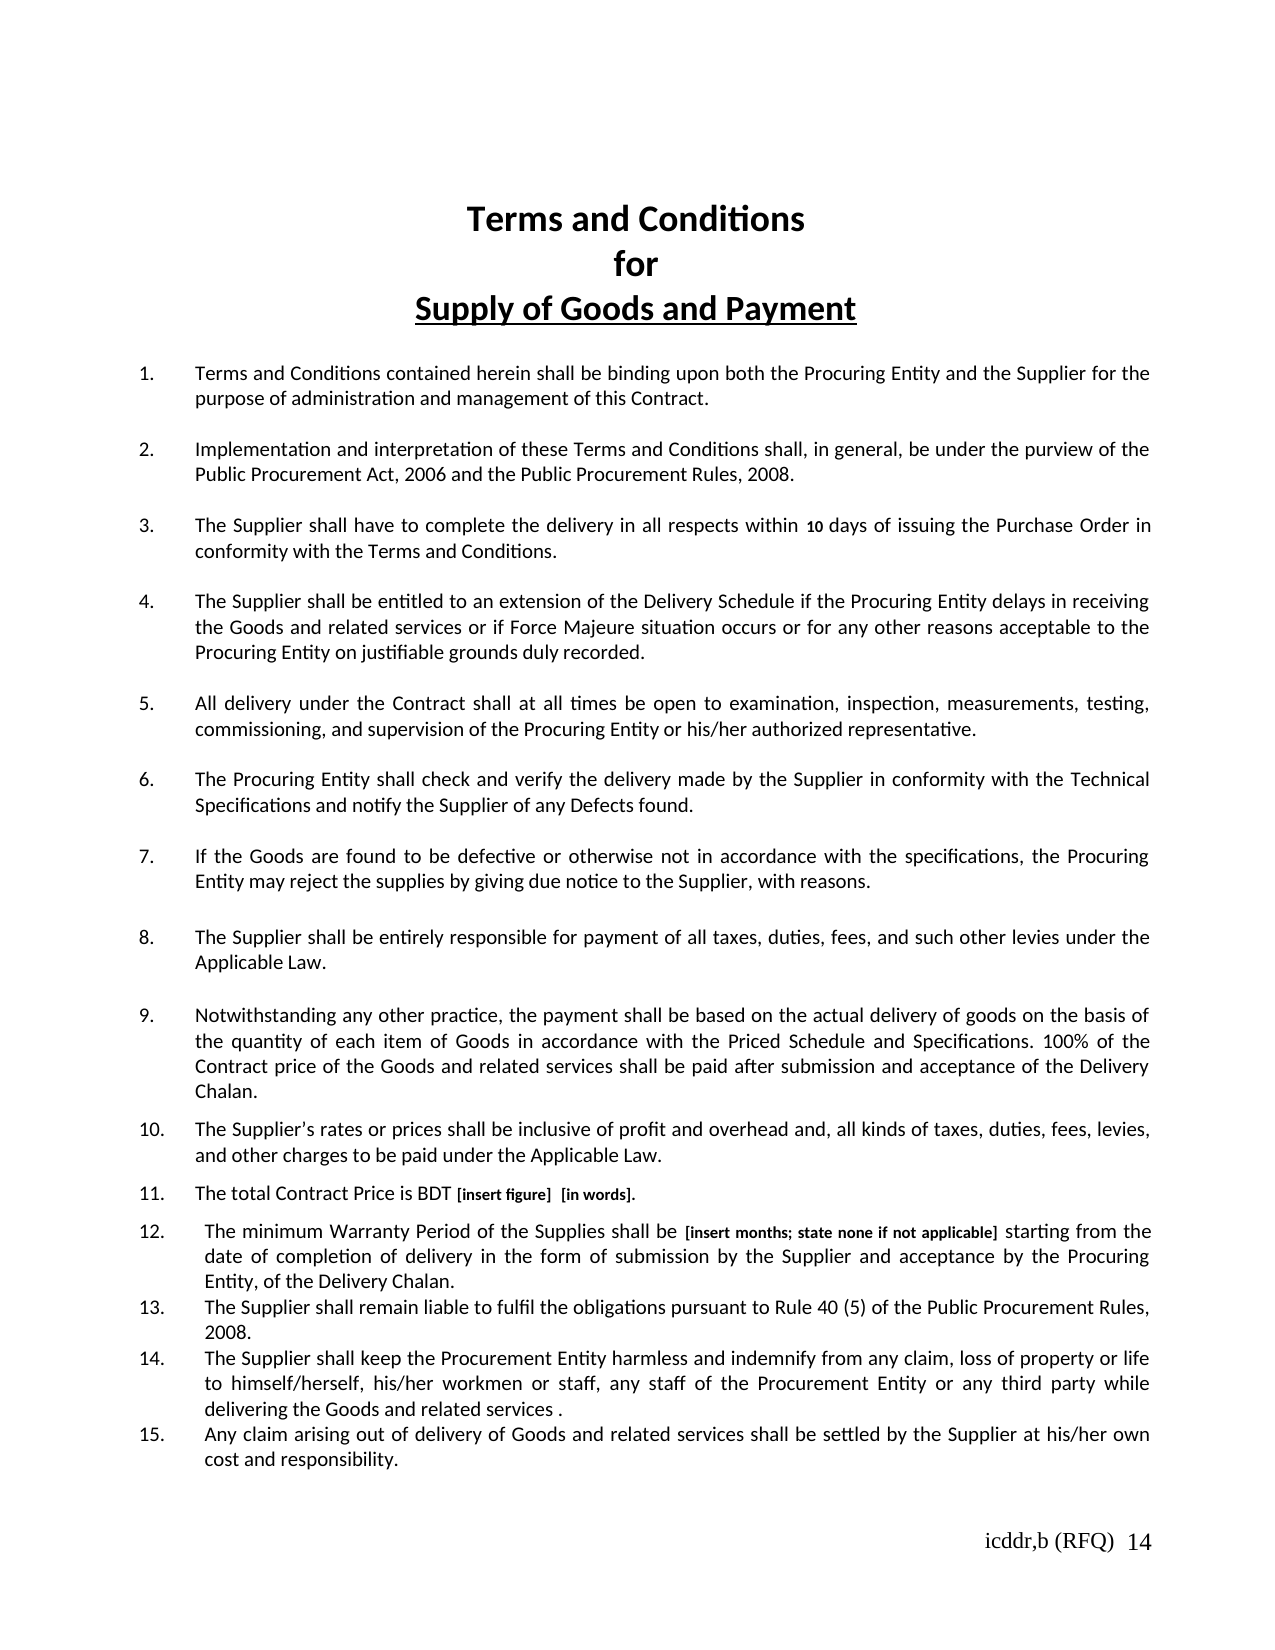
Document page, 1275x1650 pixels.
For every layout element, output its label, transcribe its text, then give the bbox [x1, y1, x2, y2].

list Terms and Conditions contained herein shall be binding upon both the Procuring Entity and the Supplier for the purpose of administration and management of this Contract. [139, 360, 1152, 411]
list Any claim arising out of delivery of Goods and related services shall be settled by the Supplier at his/her own cost and responsibility. [139, 1421, 1152, 1472]
list If the Goods are found to be defective or otherwise not in accordance with the specifications, the Procuring Entity may reject the supplies by giving due notice to the Supplier, with reasons. [139, 843, 1152, 894]
list Notwithstanding any other practice, the payment shall be based on the actual delivery of goods on the basis of the quantity of each item of Goods in accordance with the Priced Schedule and Specifications. 100% of the Contract price of the Goods and related services shall be paid after submission and acceptance of the Delivery Chalan. [139, 1002, 1152, 1104]
subtitle Terms and Conditions [120, 194, 1152, 240]
list The total Contract Price is BDT [insert figure] [in words]. [139, 1180, 1152, 1205]
list The Supplier shall remain liable to fulfil the obligations pursuant to Rule 40 (5) of the Public Procurement Rules, 2008. [139, 1294, 1152, 1345]
list The minimum Warranty Period of the Supplies shall be [insert months; state none if not applicable] starting from the date of completion of delivery in the form of submission by the Supplier and acceptance by the Procuring Entity, of the Delivery Chalan. [139, 1218, 1152, 1294]
list All delivery under the Contract shall at all times be open to examination, inspection, measurements, testing, commissioning, and supervision of the Procuring Entity or his/her authorized representative. [139, 690, 1152, 741]
list The Procuring Entity shall check and verify the delivery made by the Supplier in conformity with the Technical Specifications and notify the Supplier of any Defects found. [139, 767, 1152, 817]
list Implementation and interpretation of these Terms and Conditions shall, in general, be under the purview of the Public Procurement Act, 2006 and the Public Procurement Rules, 2008. [139, 436, 1152, 487]
subtitle Supply of Goods and Payment [120, 286, 1152, 329]
list The Supplier shall keep the Procurement Entity harmless and indemnify from any claim, loss of property or life to himself/herself, his/her workmen or staff, any staff of the Procurement Entity or any third party while delivering the Goods and related services . [139, 1345, 1152, 1421]
list The Supplier shall be entirely responsible for payment of all taxes, duties, fees, and such other levies under the Applicable Law. [139, 924, 1152, 975]
list The Supplier’s rates or prices shall be inclusive of profit and overhead and, all kinds of taxes, duties, fees, levies, and other charges to be paid under the Applicable Law. [139, 1117, 1152, 1167]
subtitle for [120, 240, 1152, 286]
list The Supplier shall have to complete the delivery in all respects within 10 days of issuing the Purchase Order in conformity with the Terms and Conditions. [139, 512, 1152, 563]
list The Supplier shall be entitled to an extension of the Delivery Schedule if the Procuring Entity delays in receiving the Goods and related services or if Force Majeure situation occurs or for any other reasons acceptable to the Procuring Entity on justifiable grounds duly recorded. [139, 589, 1152, 665]
